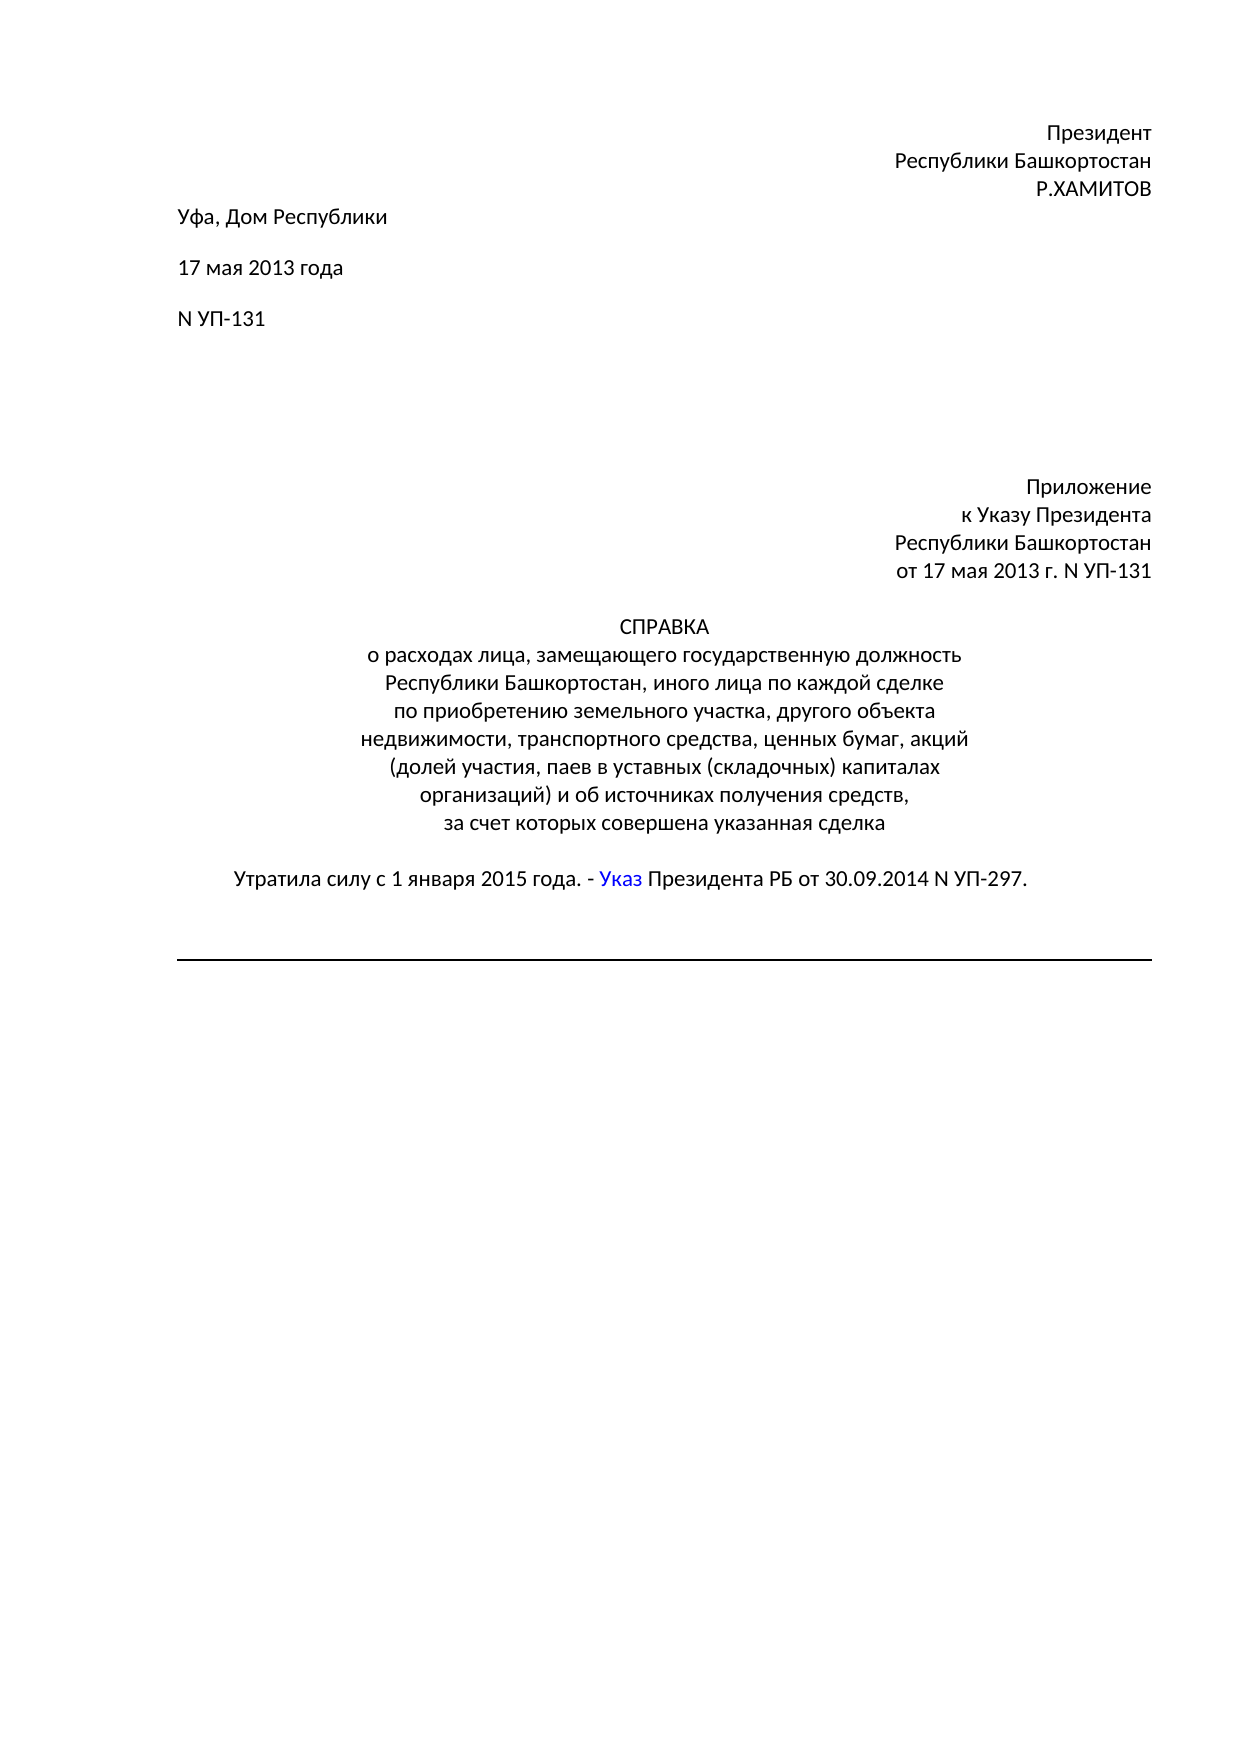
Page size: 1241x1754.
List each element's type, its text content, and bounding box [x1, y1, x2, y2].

text Республики Башкортостан [177, 528, 1152, 556]
text (долей участия, паев в уставных (складочных) капиталах [177, 752, 1152, 780]
text за счет которых совершена указанная сделка [177, 808, 1152, 836]
text Р.ХАМИТОВ [177, 174, 1152, 202]
text 17 мая 2013 года [177, 253, 1152, 281]
text по приобретению земельного участка, другого объекта [177, 696, 1152, 724]
text Утратила силу с 1 января 2015 года. - Указ Президента РБ от 30.09.2014 N УП-297. [177, 864, 1152, 892]
text N УП-131 [177, 304, 1152, 332]
text недвижимости, транспортного средства, ценных бумаг, акций [177, 724, 1152, 752]
text организаций) и об источниках получения средств, [177, 780, 1152, 808]
text Уфа, Дом Республики [177, 202, 1152, 230]
text Республики Башкортостан, иного лица по каждой сделке [177, 668, 1152, 696]
text Приложение [177, 472, 1152, 500]
text Республики Башкортостан [177, 146, 1152, 174]
text СПРАВКА [177, 612, 1152, 640]
text о расходах лица, замещающего государственную должность [177, 640, 1152, 668]
text от 17 мая 2013 г. N УП-131 [177, 556, 1152, 584]
text к Указу Президента [177, 500, 1152, 528]
text Президент [177, 118, 1152, 146]
